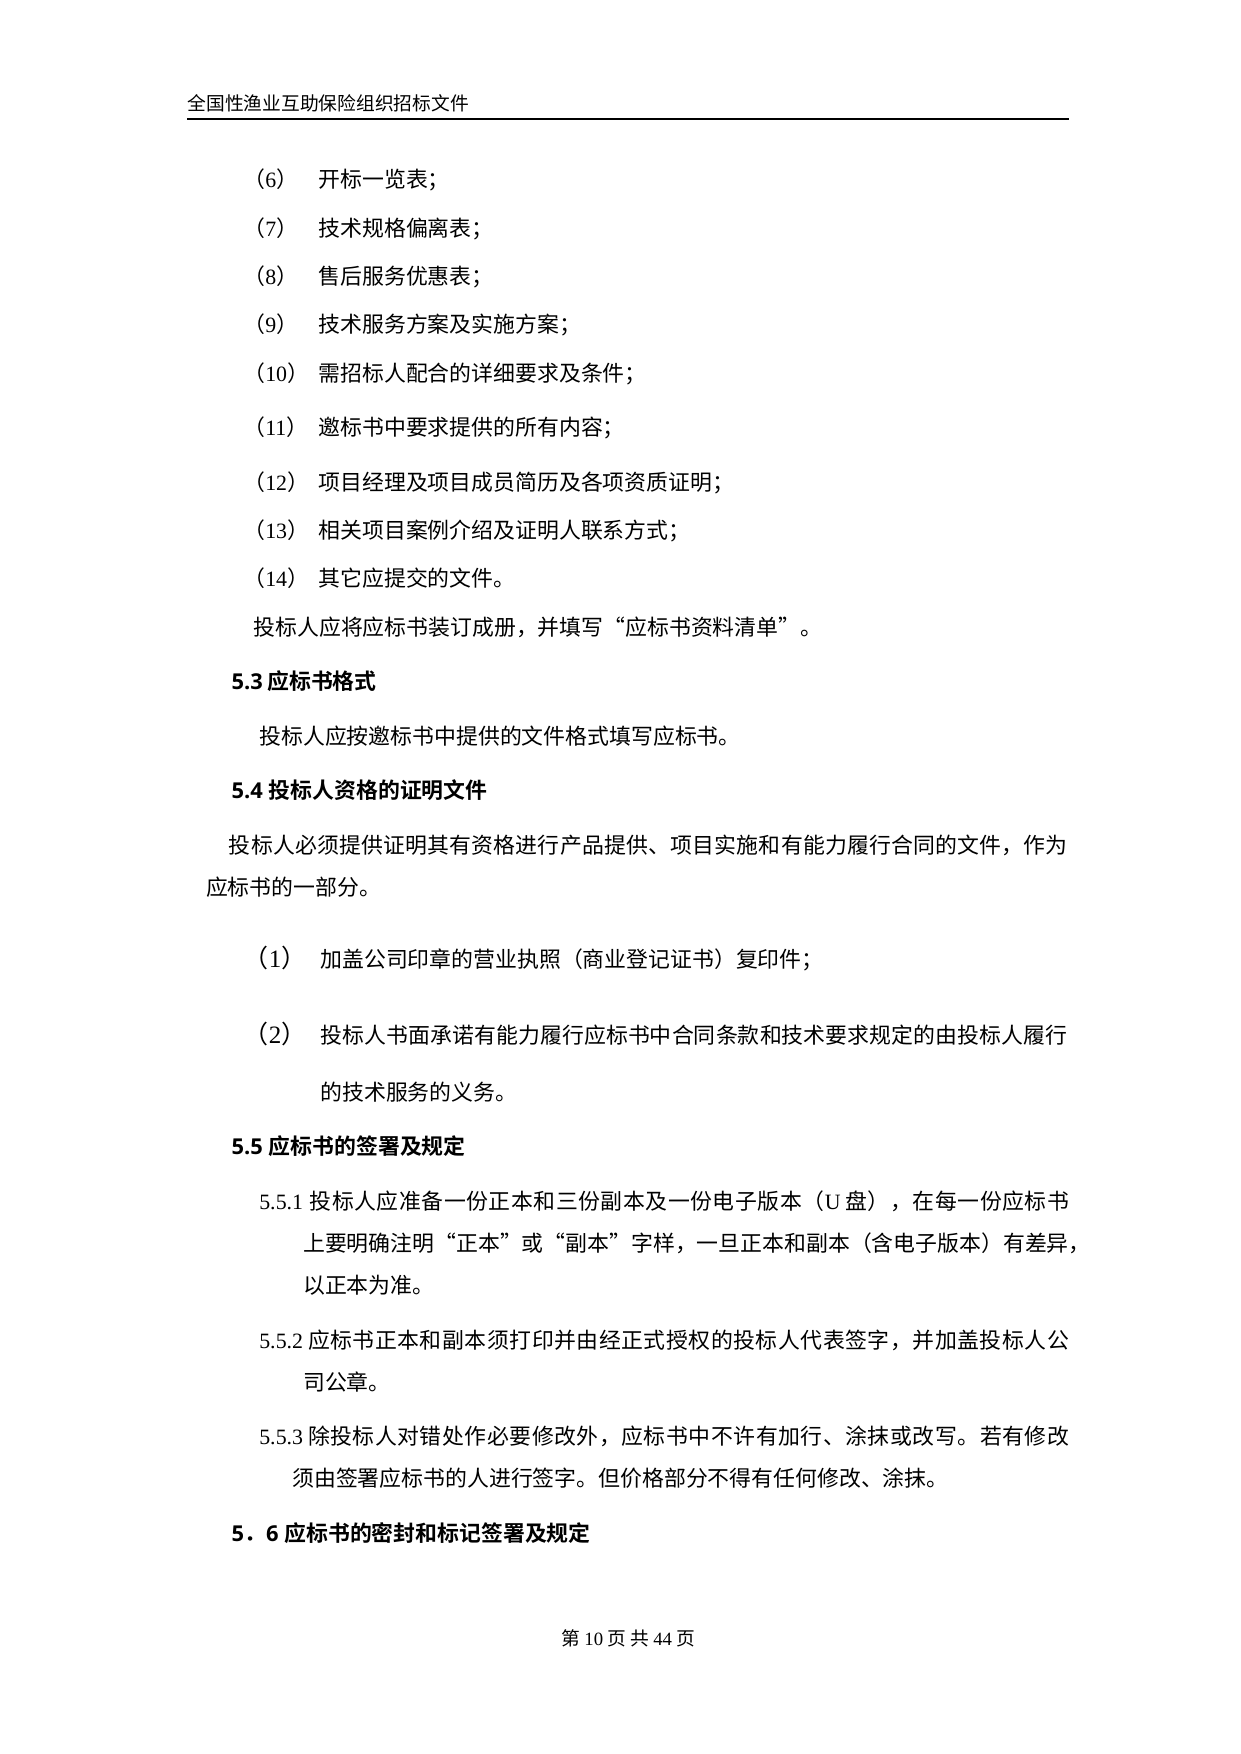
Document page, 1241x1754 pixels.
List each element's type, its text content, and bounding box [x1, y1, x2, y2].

text 投标人应将应标书装订成册，并填写“应标书资料清单”。 [231, 609, 1069, 642]
text 5.3应标书格式 [231, 664, 1069, 696]
list 开标一览表； [243, 162, 1069, 194]
text 5．6 应标书的密封和标记签署及规定 [231, 1516, 1069, 1548]
list 投标人书面承诺有能力履行应标书中合同条款和技术要求规定的由投标人履行的技术服务的义务。 [243, 1000, 1069, 1107]
list 加盖公司印章的营业执照（商业登记证书）复印件； [243, 924, 1069, 989]
text 5.4 投标人资格的证明文件 [231, 773, 1069, 805]
list 邀标书中要求提供的所有内容； [243, 410, 1069, 442]
text 投标人应按邀标书中提供的文件格式填写应标书。 [237, 718, 1069, 751]
list 技术服务方案及实施方案； [243, 307, 1069, 339]
list 需招标人配合的详细要求及条件； [243, 355, 1069, 388]
list 其它应提交的文件。 [243, 561, 1069, 593]
text 5.5 应标书的签署及规定 [231, 1129, 1069, 1161]
list 相关项目案例介绍及证明人联系方式； [243, 513, 1069, 545]
text 5.5.2应标书正本和副本须打印并由经正式授权的投标人代表签字，并加盖投标人公司公章。 [259, 1322, 1069, 1397]
text 5.5.1 投标人应准备一份正本和三份副本及一份电子版本（U盘），在每一份应标书上要明确注明“正本”或“副本”字样，一旦正本和副本（含电子版本）有差异，以正本为准。 [259, 1183, 1069, 1300]
list 项目经理及项目成员简历及各项资质证明； [243, 464, 1069, 497]
list 技术规格偏离表； [243, 210, 1069, 243]
list 5.5.3除投标人对错处作必要修改外，应标书中不许有加行、涂抹或改写。若有修改须由签署应标书的人进行签字。但价格部分不得有任何修改、涂抹。 [259, 1419, 1069, 1493]
text 投标人必须提供证明其有资格进行产品提供、项目实施和有能力履行合同的文件，作为应标书的一部分。 [206, 827, 1069, 902]
list 售后服务优惠表； [243, 259, 1069, 291]
